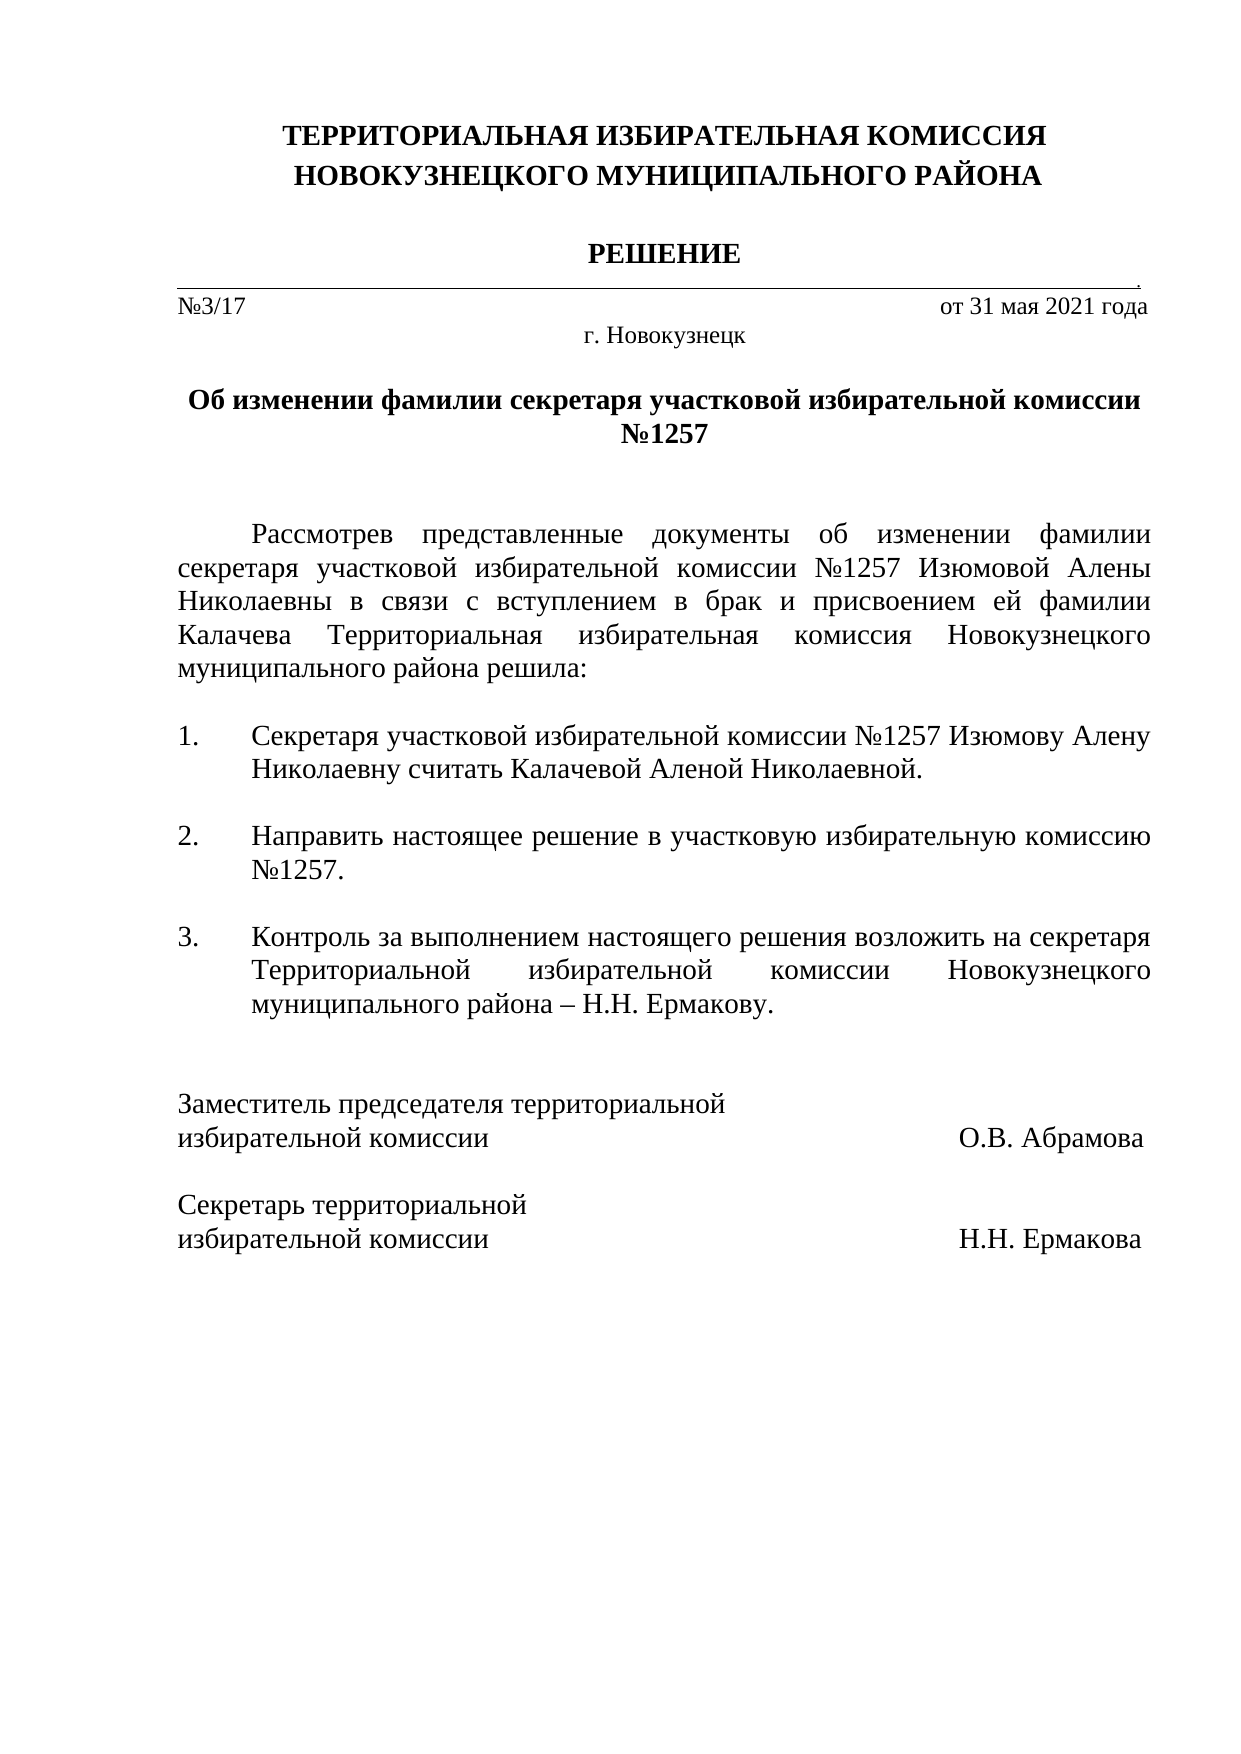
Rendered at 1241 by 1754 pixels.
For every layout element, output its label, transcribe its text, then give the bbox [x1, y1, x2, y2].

text . [177, 269, 1152, 291]
text избирательной комиссии Н.Н. Ермакова [177, 1221, 1152, 1254]
list Направить настоящее решение в участковую избирательную комиссию №1257. [177, 818, 1152, 885]
text №3/17 от 31 мая 2021 года [177, 291, 1152, 320]
text Заместитель председателя территориальной [177, 1087, 1152, 1120]
text Секретарь территориальной [177, 1187, 1152, 1221]
list Контроль за выполнением настоящего решения возложить на секретаря Территориальной избирательной комиссии Новокузнецкого муниципального района – Н.Н. Ермакову. [177, 919, 1152, 1019]
text Об изменении фамилии секретаря участковой избирательной комиссии №1257 [177, 382, 1152, 449]
text избирательной комиссии О.В. Абрамова [177, 1120, 1152, 1154]
subtitle НОВОКУЗНЕЦКОГО МУНИЦИПАЛЬНОГО РАЙОНА [177, 158, 1152, 191]
list Секретаря участковой избирательной комиссии №1257 Изюмову Алену Николаевну считать Калачевой Аленой Николаевной. [177, 718, 1152, 785]
text Рассмотрев представленные документы об изменении фамилии секретаря участковой избирательной комиссии №1257 Изюмовой Алены Николаевны в связи с вступлением в брак и присвоением ей фамилии Калачева Территориальная избирательная комиссия Новокузнецкого муниципального района решила: [177, 516, 1152, 684]
text г. Новокузнецк [177, 320, 1152, 349]
text РЕШЕНИЕ [177, 236, 1152, 269]
subtitle ТЕРРИТОРИАЛЬНАЯ ИЗБИРАТЕЛЬНАЯ КОМИССИЯ [177, 118, 1152, 152]
